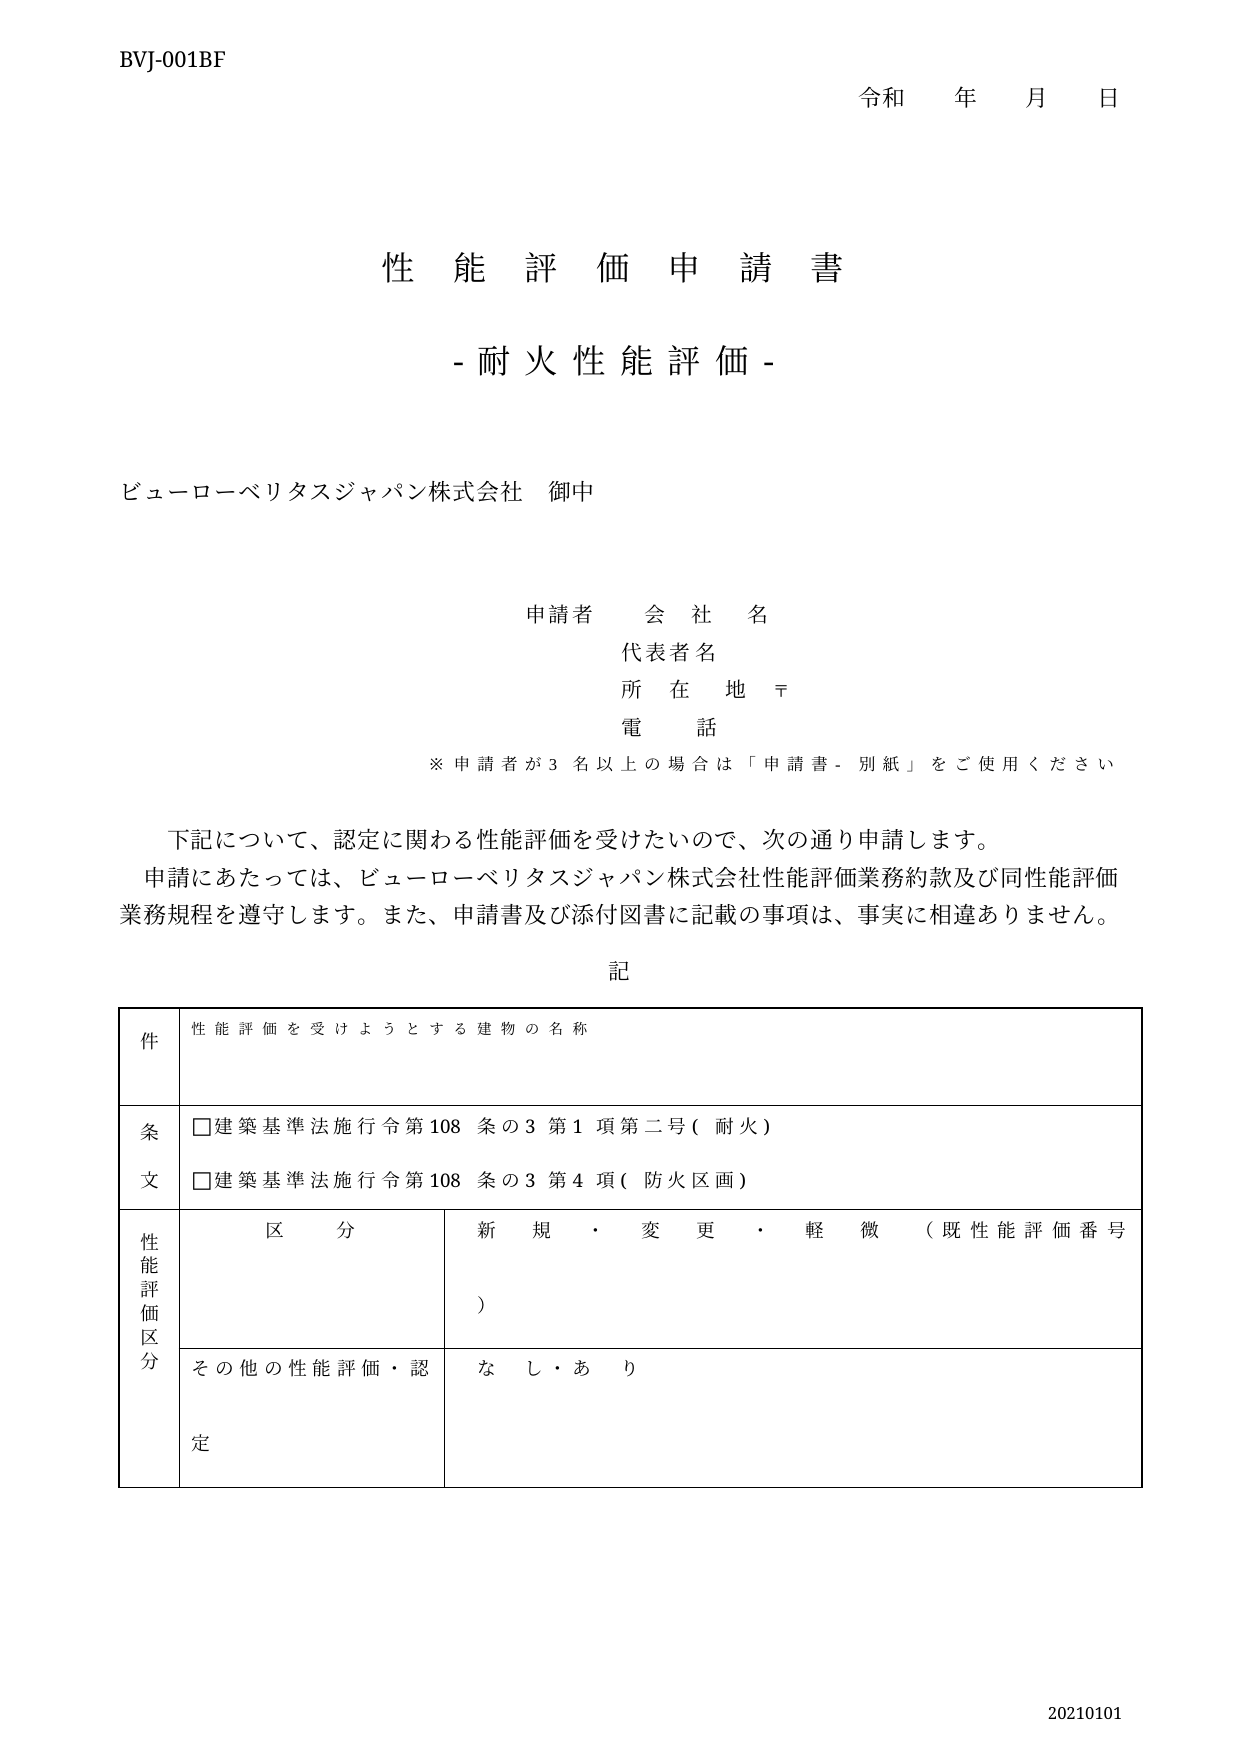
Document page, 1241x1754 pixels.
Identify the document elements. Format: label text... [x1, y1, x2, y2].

table_header 件 名 [120, 1009, 179, 1105]
table_cell 新 規 ・ 変 更 ・ 軽 微 （既性能評価番号 ） [445, 1210, 1141, 1348]
table_cell 区 分 [180, 1210, 444, 1348]
text 代表者名 [119, 632, 1121, 670]
table_cell 条 文 [120, 1106, 179, 1209]
subtitle 記 [119, 951, 1121, 988]
table_cell その他の性能評価・認定 [180, 1349, 444, 1487]
text -耐火性能評価- [119, 322, 1121, 397]
text 申請にあたっては、ビューローベリタスジャパン株式会社性能評価業務約款及び同性能評価業務規程を遵守します。また、申請書及び添付図書に記載の事項は、事実に相違ありません。 [119, 857, 1121, 932]
table_cell な し・あ り [445, 1349, 1141, 1487]
text 所在地 〒 [119, 670, 1121, 707]
table_cell 性能評価区分 [120, 1210, 179, 1487]
text 申請者 会社名 [518, 595, 1121, 632]
text ビューローベリタスジャパン株式会社 御中 [119, 472, 1121, 509]
text 令和 年 月 日 [119, 78, 1121, 116]
table_header 性能評価を受けようとする建物の名称 [180, 1009, 1141, 1105]
text 電話 [119, 707, 1121, 745]
text BVJ-001BF [119, 41, 1121, 78]
text 下記について、認定に関わる性能評価を受けたいので、次の通り申請します。 [119, 820, 1121, 857]
text 性 能 評 価 申 請 書 [119, 228, 1121, 303]
table_cell □建築基準法施行令第108条の3第1項第二号(耐火) □建築基準法施行令第108条の3第4項(防火区画) [180, 1106, 1141, 1209]
text ※申請者が3名以上の場合は「申請書-別紙」をご使用ください [119, 745, 1121, 782]
